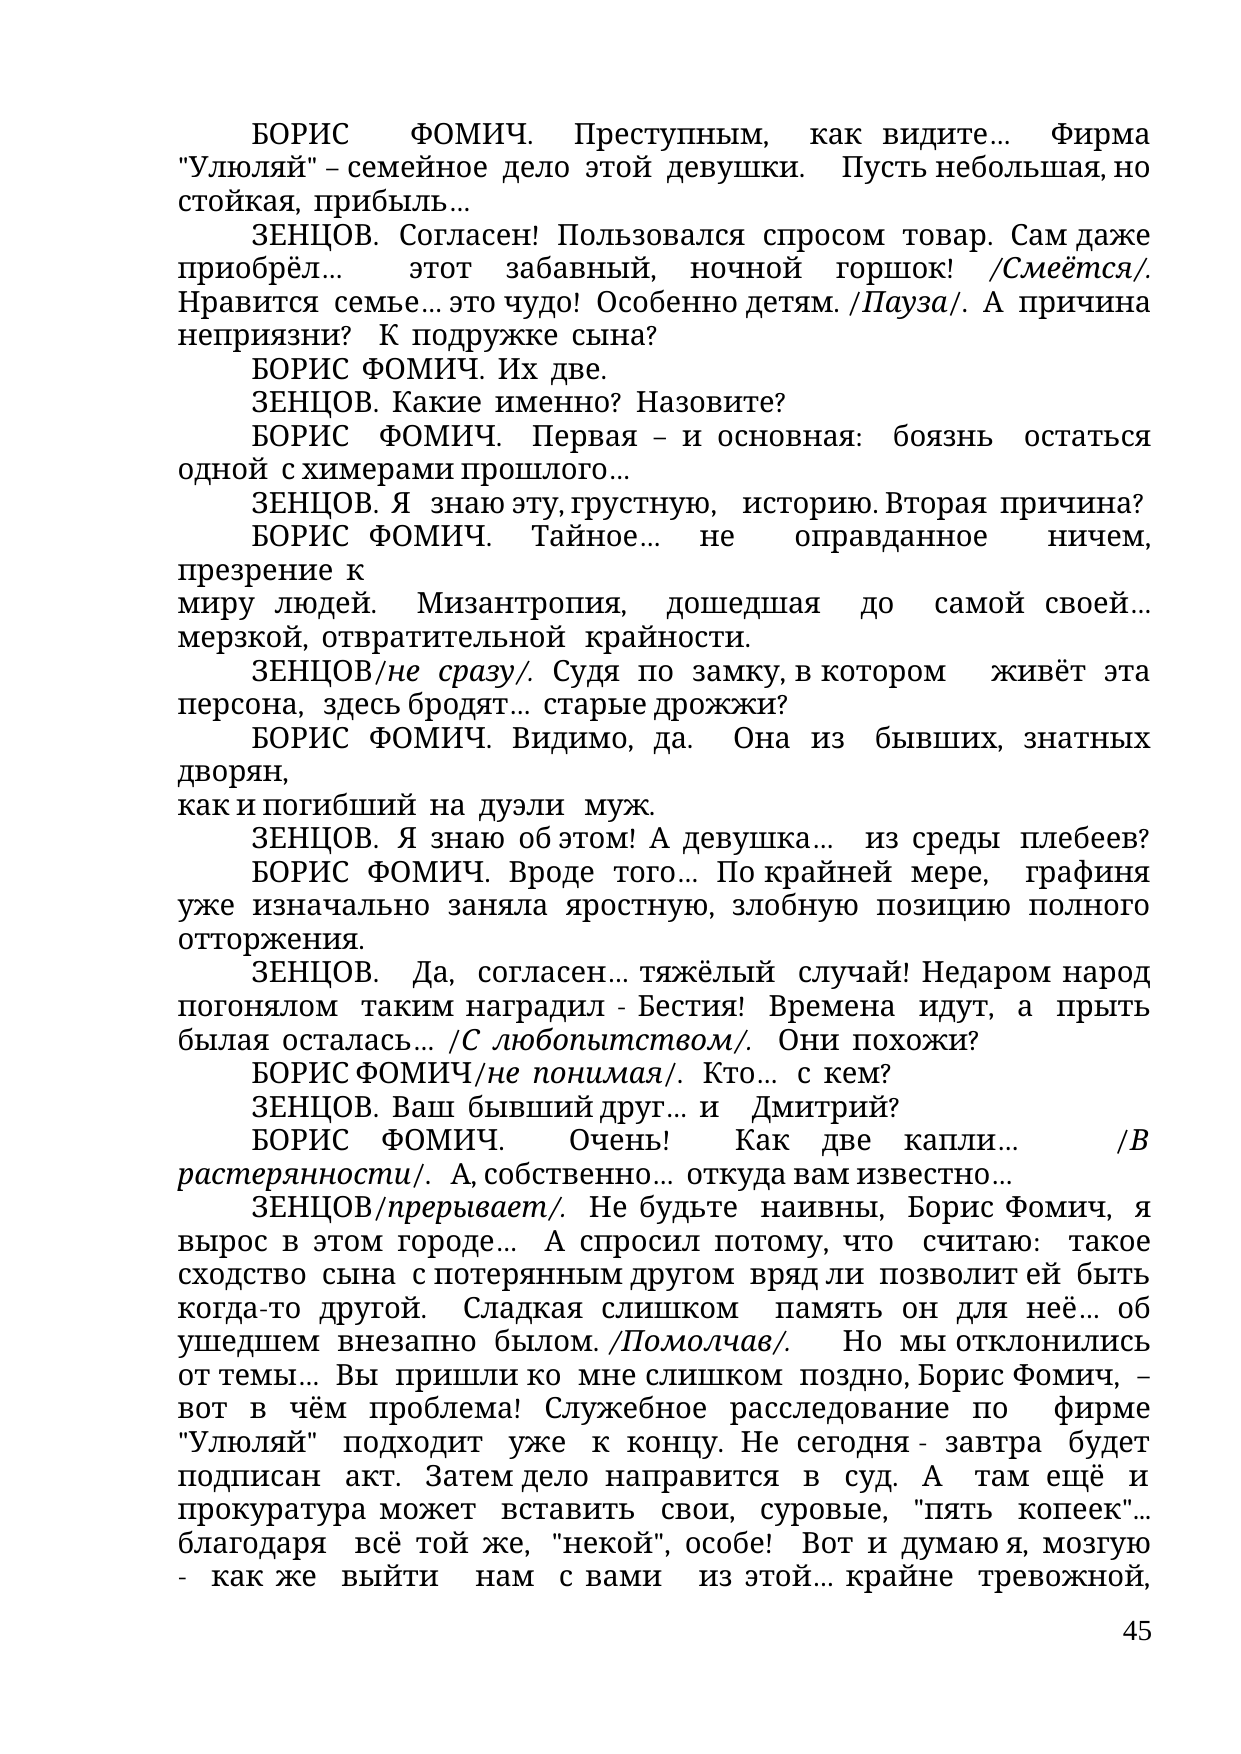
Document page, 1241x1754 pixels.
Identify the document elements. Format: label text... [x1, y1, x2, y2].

text ЗЕНЦОВ. Ваш бывший друг… и Дмитрий? [177, 1091, 1152, 1124]
text ЗЕНЦОВ. Какие именно? Назовите? [177, 386, 1152, 420]
text ЗЕНЦОВ. Я знаю об этом! А девушка… из среды плебеев? [177, 822, 1152, 856]
text ЗЕНЦОВ/не сразу/. Судя по замку, в котором живёт эта персона, здесь бродят… старые дрожжи? [177, 655, 1152, 722]
text БОРИС ФОМИЧ. Первая – и основная: боязнь остаться одной с химерами прошлого… [177, 420, 1152, 487]
text БОРИС ФОМИЧ. Тайное… не оправданное ничем, презрение к [177, 521, 1152, 588]
text БОРИС ФОМИЧ/не понимая/. Кто… с кем? [177, 1057, 1152, 1091]
text как и погибший на дуэли муж. [177, 789, 1152, 822]
text БОРИС ФОМИЧ. Вроде того… По крайней мере, графиня уже изначально заняла яростную, злобную позицию полного отторжения. [177, 856, 1152, 957]
text ЗЕНЦОВ. Я знаю эту, грустную, историю. Вторая причина? [177, 487, 1152, 521]
text ЗЕНЦОВ. Да, согласен… тяжёлый случай! Недаром народ погонялом таким наградил - Бестия! Времена идут, а прыть былая осталась… /С любопытством/. Они похожи? [177, 957, 1152, 1057]
text БОРИС ФОМИЧ. Их две. [177, 353, 1152, 386]
text ЗЕНЦОВ. Согласен! Пользовался спросом товар. Сам даже приобрёл… этот забавный, ночной горшок! /Смеётся/. Нравится семье… это чудо! Особенно детям. /Пауза/. А причина неприязни? К подружке сына? [177, 219, 1152, 353]
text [177, 1191, 1152, 1594]
text миру людей. Мизантропия, дошедшая до самой своей… мерзкой, отвратительной крайности. [177, 588, 1152, 655]
text БОРИС ФОМИЧ. Видимо, да. Она из бывших, знатных дворян, [177, 722, 1152, 789]
text БОРИС ФОМИЧ. Очень! Как две капли… /В растерянности/. А, собственно… откуда вам известно… [177, 1124, 1152, 1191]
text БОРИС ФОМИЧ. Преступным, как видите… Фирма "Улюляй" – семейное дело этой девушки. Пусть небольшая, но стойкая, прибыль… [177, 118, 1152, 219]
